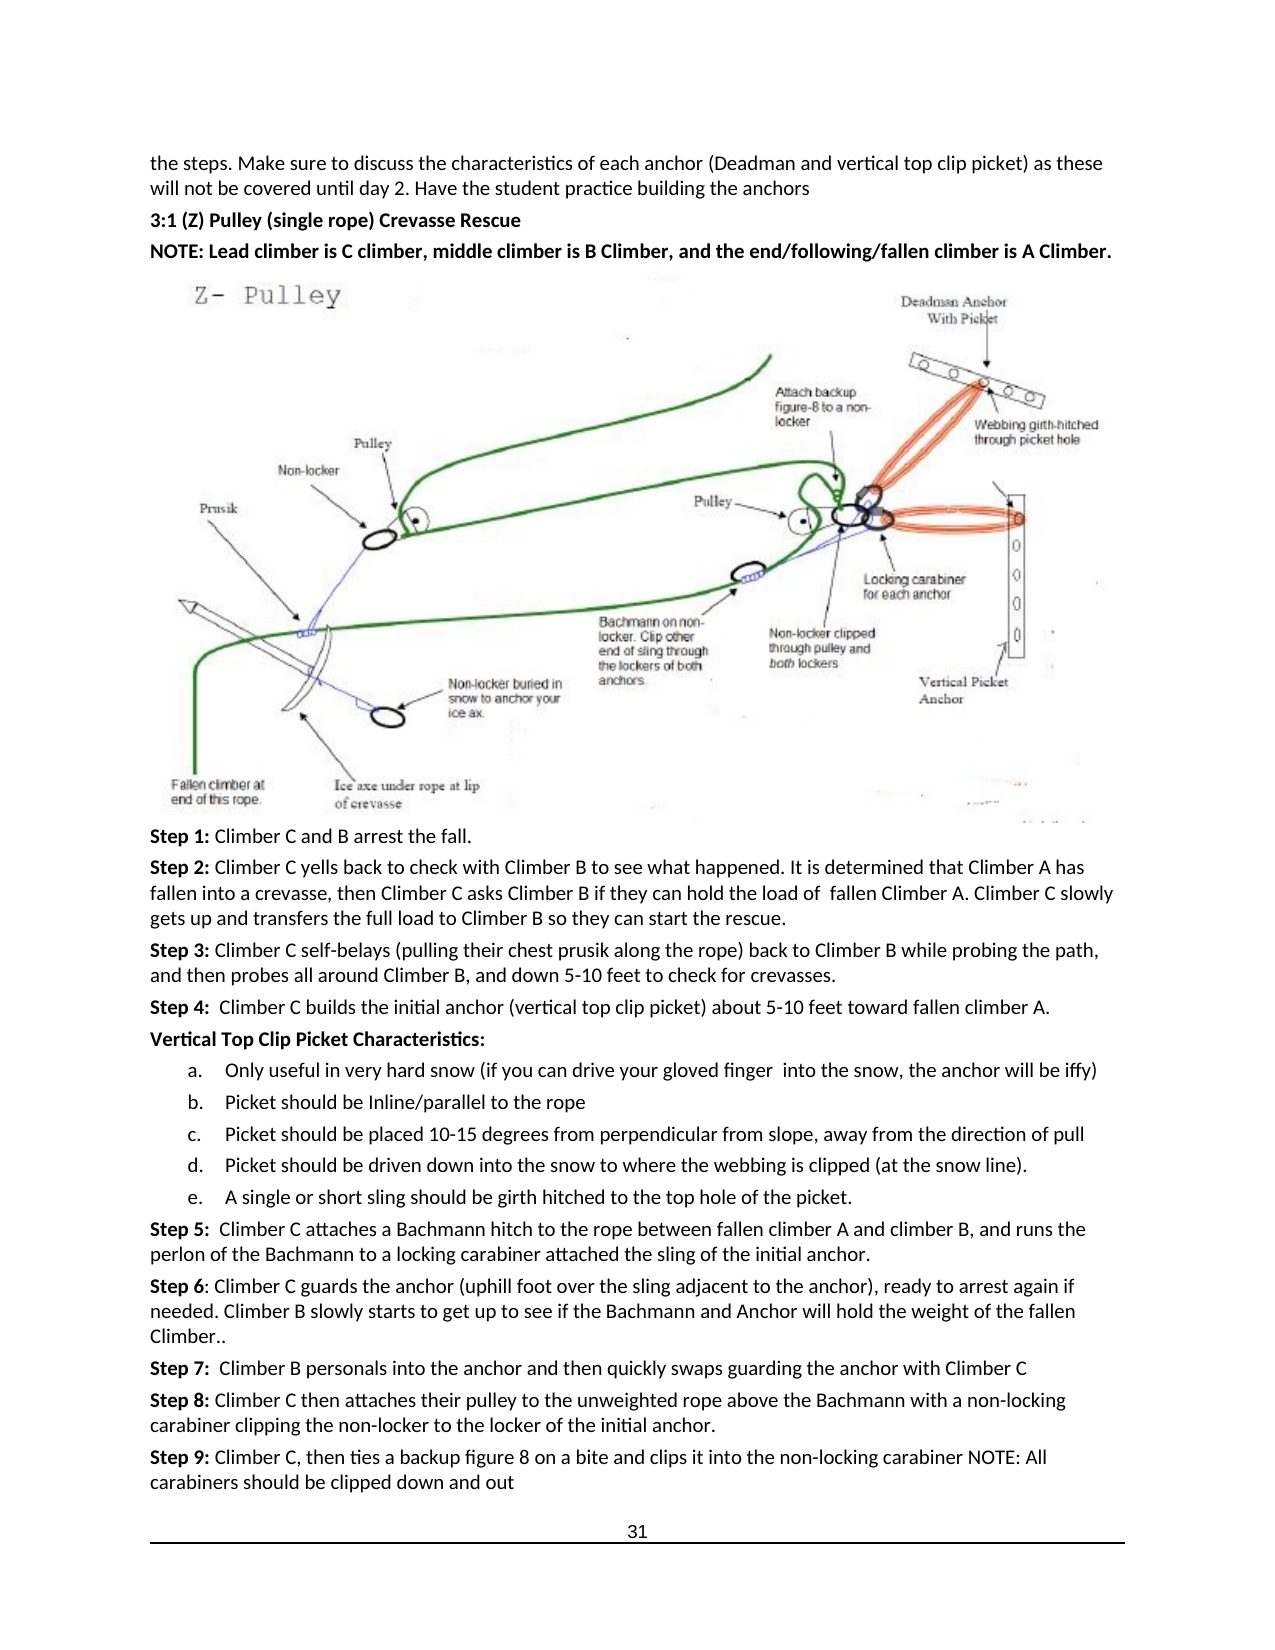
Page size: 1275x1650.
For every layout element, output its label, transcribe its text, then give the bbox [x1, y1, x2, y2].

list Picket should be Inline/parallel to the rope [187, 1089, 1125, 1114]
picture [150, 270, 1125, 823]
text Step 5: Climber C attaches a Bachmann hitch to the rope between fallen climber A and climber B, and runs the perlon of the Bachmann to a locking carabiner attached the sling of the initial anchor. [150, 1216, 1125, 1267]
list A single or short sling should be girth hitched to the top hole of the picket. [187, 1184, 1125, 1209]
text Step 2: Climber C yells back to check with Climber B to see what happened. It is determined that Climber A has fallen into a crevasse, then Climber C asks Climber B if they can hold the load of fallen Climber A. Climber C slowly gets up and transfers the full load to Climber B so they can start the rescue. [150, 854, 1125, 931]
text Step 7: Climber B personals into the anchor and then quickly swaps guarding the anchor with Climber C [150, 1355, 1125, 1381]
text Step 4: Climber C builds the initial anchor (vertical top clip picket) about 5-10 feet toward fallen climber A. [150, 994, 1125, 1019]
text Step 6: Climber C guards the anchor (uphill foot over the sling adjacent to the anchor), ready to arrest again if needed. Climber B slowly starts to get up to see if the Bachmann and Anchor will hold the weight of the fallen Climber.. [150, 1273, 1125, 1349]
text NOTE: Lead climber is C climber, middle climber is B Climber, and the end/following/fallen climber is A Climber. [150, 239, 1125, 264]
list Only useful in very hard snow (if you can drive your gloved finger into the snow, the anchor will be iffy) [187, 1057, 1125, 1083]
text 3:1 (Z) Pulley (single rope) Crevasse Rescue [150, 207, 1125, 232]
list Picket should be placed 10-15 degrees from perpendicular from slope, away from the direction of pull [187, 1121, 1125, 1146]
list Picket should be driven down into the snow to where the webbing is clipped (at the snow line). [187, 1152, 1125, 1178]
text Step 1: Climber C and B arrest the fall. [150, 823, 1125, 848]
text Step 3: Climber C self-belays (pulling their chest prusik along the rope) back to Climber B while probing the path, and then probes all around Climber B, and down 5-10 feet to check for crevasses. [150, 937, 1125, 988]
text Vertical Top Clip Picket Characteristics: [150, 1026, 1125, 1051]
text Step 9: Climber C, then ties a backup figure 8 on a bite and clips it into the non-locking carabiner NOTE: All carabiners should be clipped down and out [150, 1444, 1125, 1495]
text Step 8: Climber C then attaches their pulley to the unweighted rope above the Bachmann with a non-locking carabiner clipping the non-locker to the locker of the initial anchor. [150, 1387, 1125, 1438]
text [150, 150, 1125, 201]
